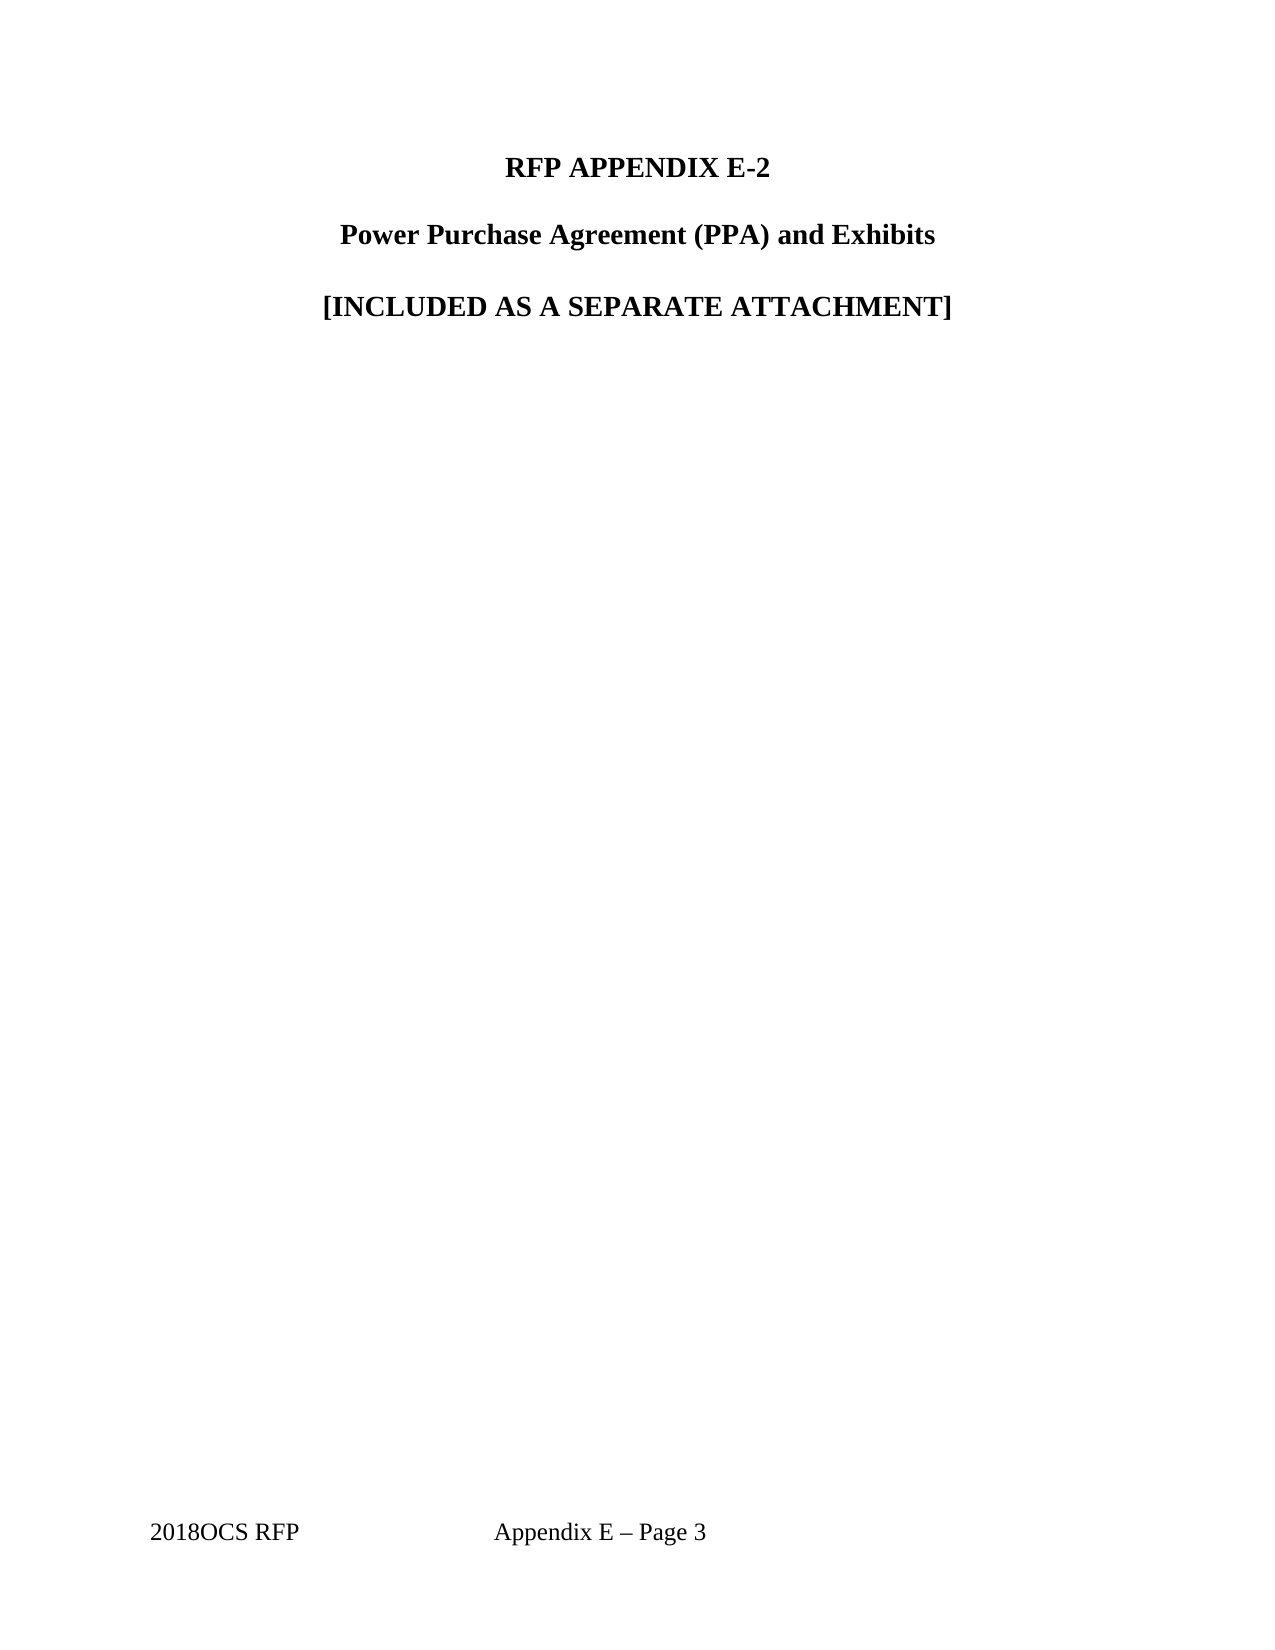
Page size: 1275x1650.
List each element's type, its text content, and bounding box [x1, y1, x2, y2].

subtitle RFP APPENDIX E-2 Power Purchase Agreement (PPA) and Exhibits [150, 150, 1125, 251]
text [INCLUDED AS A SEPARATE ATTACHMENT] [150, 289, 1125, 322]
